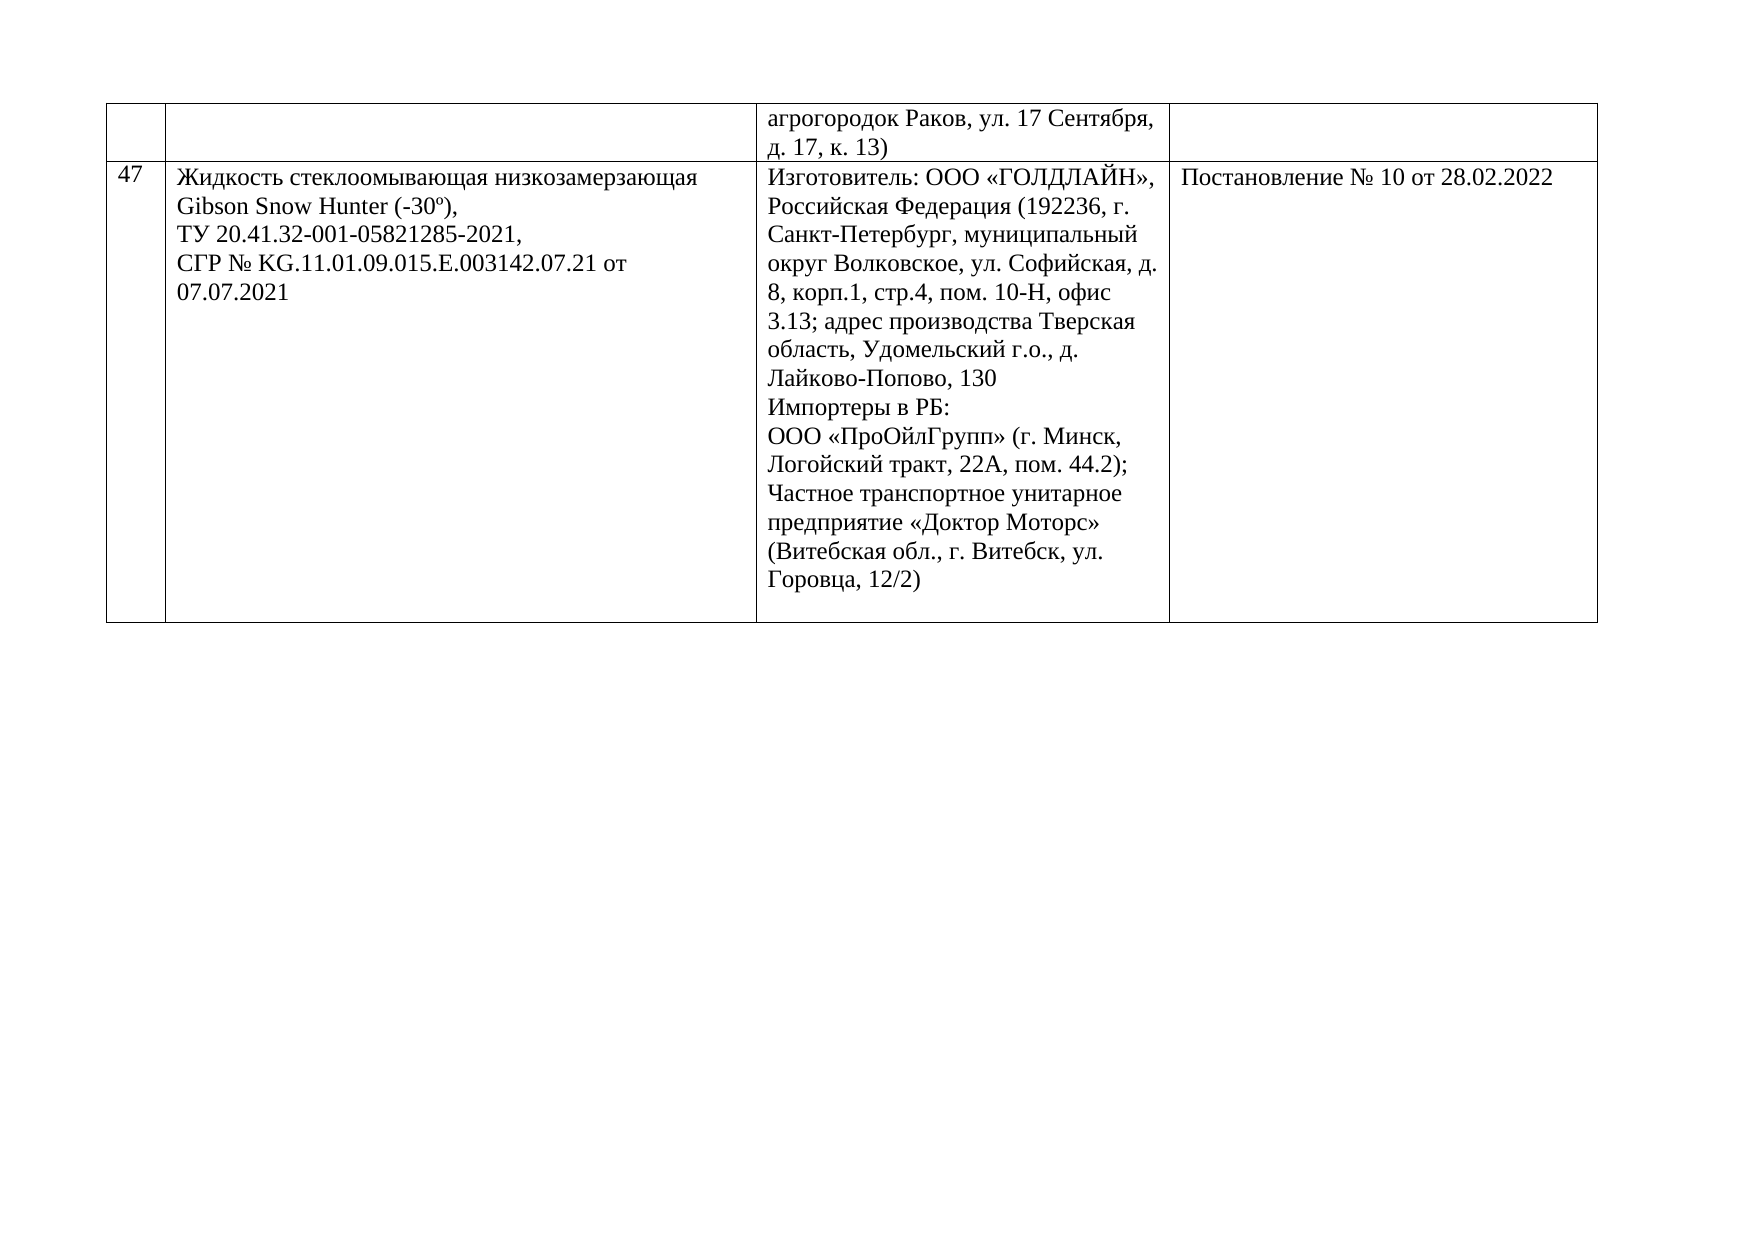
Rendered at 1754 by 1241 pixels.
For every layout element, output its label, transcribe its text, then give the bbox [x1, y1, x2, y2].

table_cell 47 [107, 162, 165, 622]
table_cell Постановление № 10 от 28.02.2022 [1170, 162, 1597, 622]
table_cell 46 [107, 104, 165, 161]
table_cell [1170, 104, 1597, 161]
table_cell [757, 104, 1169, 161]
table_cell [166, 104, 756, 161]
table_cell Изготовитель: ООО «ГОЛДЛАЙН», Российская Федерация (192236, г. Санкт-Петербург, муниципальный округ Волковское, ул. Софийская, д. 8, корп.1, стр.4, пом. 10-Н, офис 3.13; адрес производства Тверская область, Удомельский г.о., д. Лайково-Попово, 130 Импортеры в РБ: ООО «ПроОйлГрупп» (г. Минск, Логойский тракт, 22А, пом. 44.2); Частное транспортное унитарное предприятие «Доктор Моторс» (Витебская обл., г. Витебск, ул. Горовца, 12/2) [757, 162, 1169, 622]
table_cell Жидкость стеклоомывающая низкозамерзающая Gibson Snow Hunter (-30º), ТУ 20.41.32-001-05821285-2021, СГР № KG.11.01.09.015.E.003142.07.21 от 07.07.2021 [166, 162, 756, 622]
